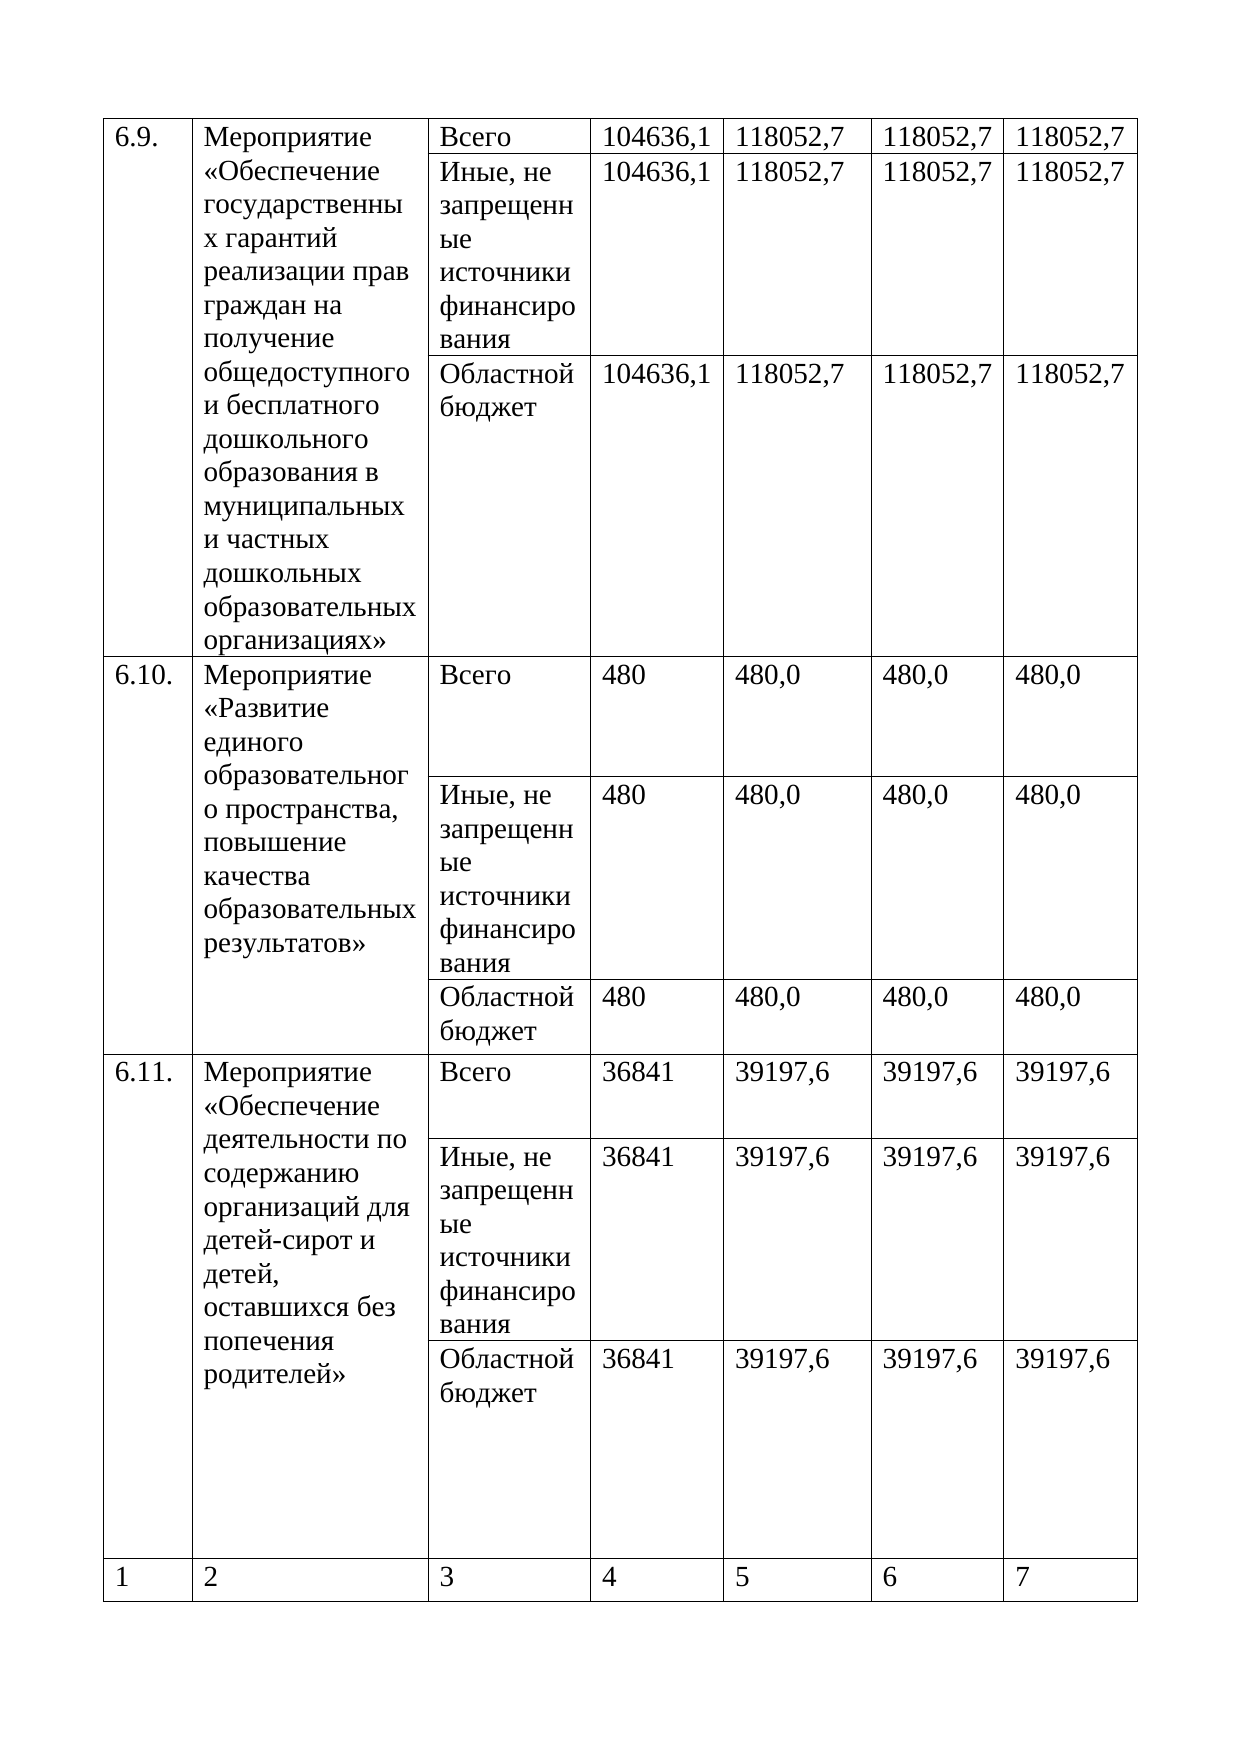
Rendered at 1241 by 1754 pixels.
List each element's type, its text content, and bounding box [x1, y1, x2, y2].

table_cell 4 [591, 1559, 723, 1601]
table_cell 6.11. [104, 1055, 192, 1558]
table_cell 39197,6 [872, 1341, 1003, 1558]
table_cell 39197,6 [724, 1341, 871, 1558]
table_cell 118052,7 [724, 154, 871, 355]
table_cell 2 [193, 1559, 428, 1601]
table_cell 6 [872, 1559, 1003, 1601]
table_cell Иные, не запрещенные источники финансирования [429, 154, 590, 355]
table_cell 480,0 [872, 980, 1003, 1053]
table_cell 118052,7 [872, 119, 1003, 153]
table_cell 5 [724, 1559, 871, 1601]
table_cell 6.10. [104, 657, 192, 1053]
table_cell 118052,7 [1004, 356, 1137, 656]
table_cell 39197,6 [1004, 1055, 1137, 1138]
table_cell 104636,1 [591, 154, 723, 355]
table_cell 104636,1 [591, 356, 723, 656]
table_cell 104636,1 [591, 119, 723, 153]
table_cell Областной бюджет [429, 356, 590, 656]
table_cell 39197,6 [1004, 1341, 1137, 1558]
table_cell 480,0 [1004, 657, 1137, 776]
table_cell Областной бюджет [429, 1341, 590, 1558]
table_cell 480,0 [724, 657, 871, 776]
table_cell 36841 [591, 1055, 723, 1138]
table_cell 480,0 [724, 980, 871, 1053]
table_cell Мероприятие «Развитие единого образовательного пространства, повышение качества образовательных результатов» [193, 657, 428, 1053]
table_cell 6.9. [104, 119, 192, 656]
table_cell 480,0 [1004, 777, 1137, 978]
table_cell 36841 [591, 1139, 723, 1340]
table_cell 480 [591, 777, 723, 978]
table_cell Всего [429, 1055, 590, 1138]
table_cell 39197,6 [724, 1139, 871, 1340]
table_cell 480,0 [1004, 980, 1137, 1053]
table_cell Всего [429, 119, 590, 153]
table_cell 480,0 [872, 657, 1003, 776]
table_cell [429, 1139, 590, 1340]
table_cell 36841 [591, 1341, 723, 1558]
table_cell 39197,6 [872, 1139, 1003, 1340]
table_cell 480,0 [872, 777, 1003, 978]
table_cell 480,0 [724, 777, 871, 978]
table_cell 39197,6 [1004, 1139, 1137, 1340]
table_cell Всего [429, 657, 590, 776]
table_cell 118052,7 [724, 119, 871, 153]
table_cell 39197,6 [724, 1055, 871, 1138]
table_cell 118052,7 [724, 356, 871, 656]
table_cell 118052,7 [1004, 119, 1137, 153]
table_cell 118052,7 [872, 356, 1003, 656]
table_cell 7 [1004, 1559, 1137, 1601]
table_cell Областной бюджет [429, 980, 590, 1053]
table_cell 39197,6 [872, 1055, 1003, 1138]
table_cell 3 [429, 1559, 590, 1601]
table_cell 1 [104, 1559, 192, 1601]
table_cell 118052,7 [872, 154, 1003, 355]
table_cell Мероприятие «Обеспечение деятельности по содержанию организаций для детей-сирот и детей, оставшихся без попечения родителей» [193, 1055, 428, 1558]
table_cell Иные, не запрещенные источники финансирования [429, 777, 590, 978]
table_cell 480 [591, 980, 723, 1053]
table_cell 118052,7 [1004, 154, 1137, 355]
table_cell Мероприятие «Обеспечение государственных гарантий реализации прав граждан на получение общедоступного и бесплатного дошкольного образования в муниципальных и частных дошкольных образовательных организациях» [193, 119, 428, 656]
table_cell 480 [591, 657, 723, 776]
